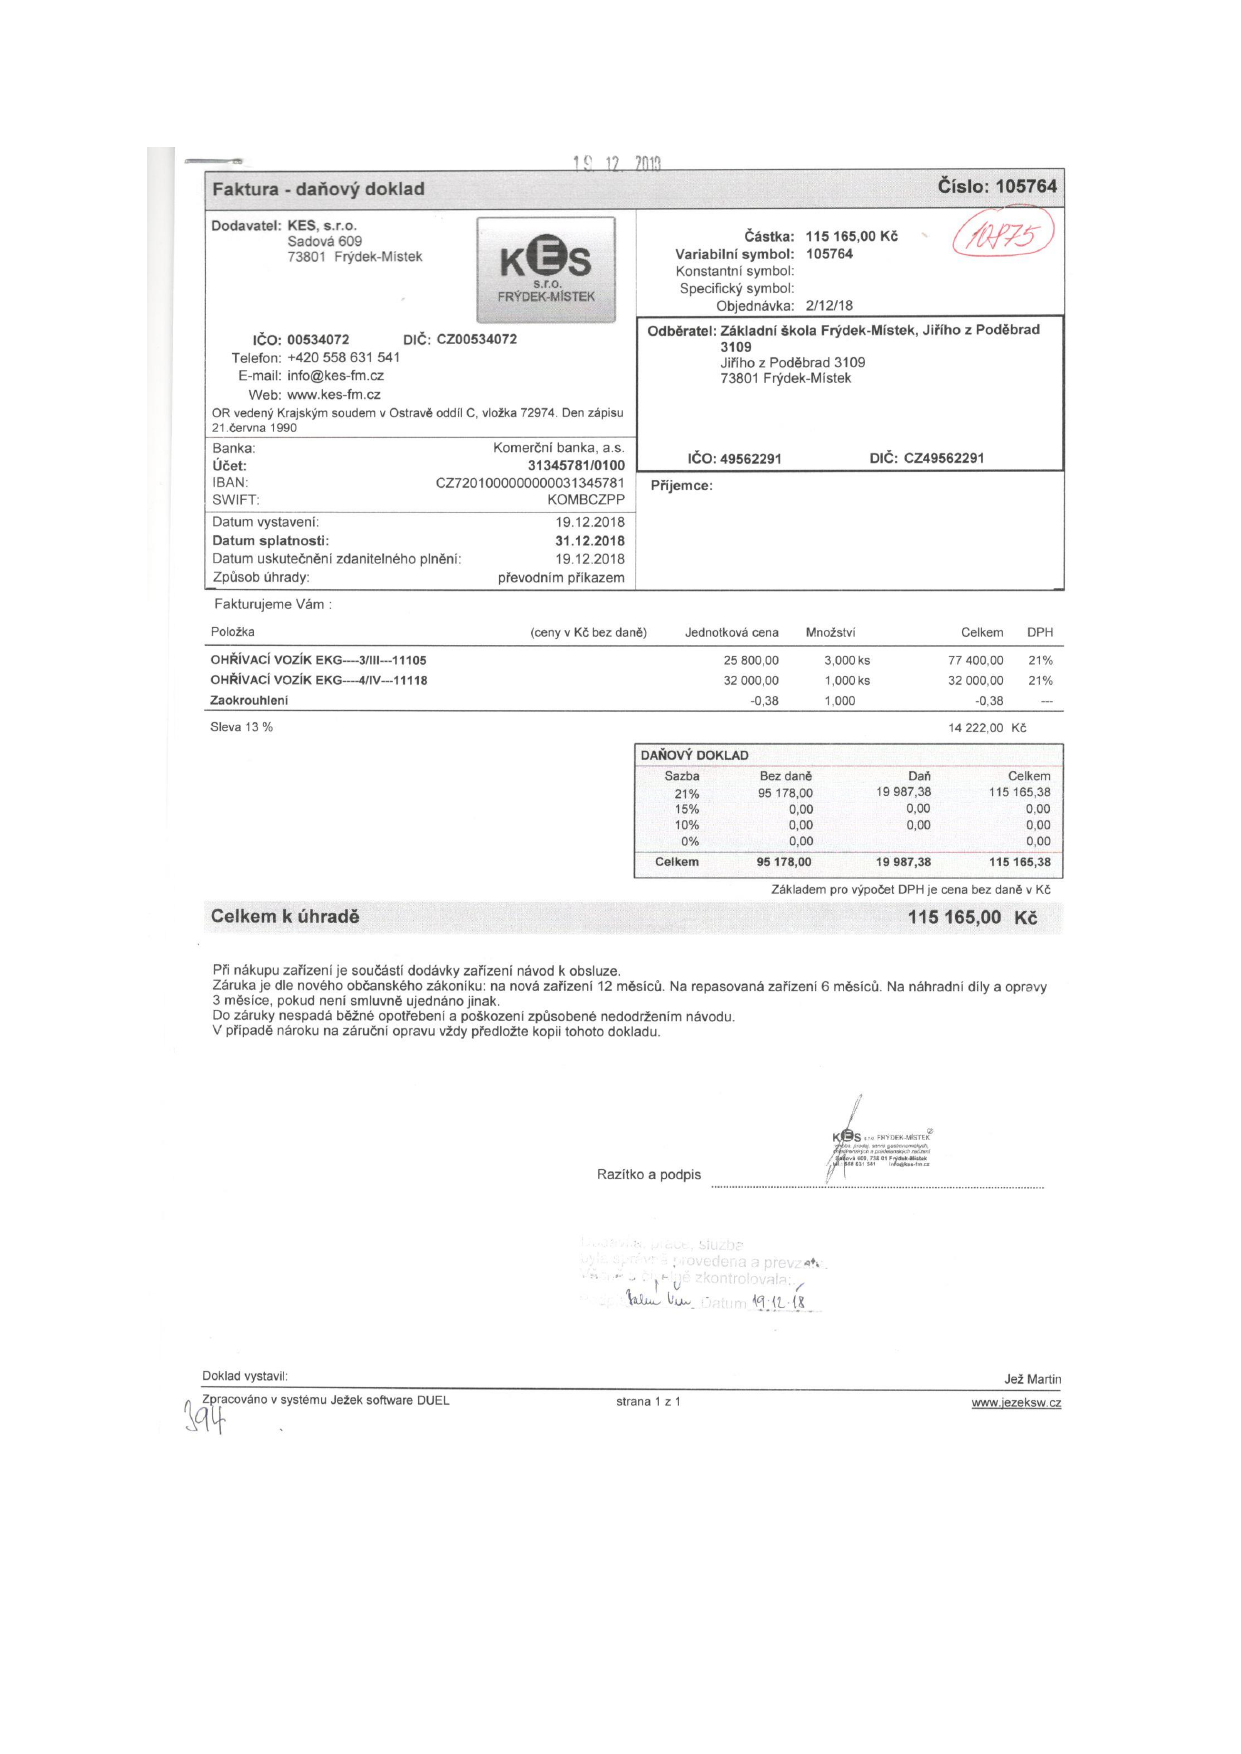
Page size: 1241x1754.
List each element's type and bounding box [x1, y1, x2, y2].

picture [147, 147, 1093, 1448]
